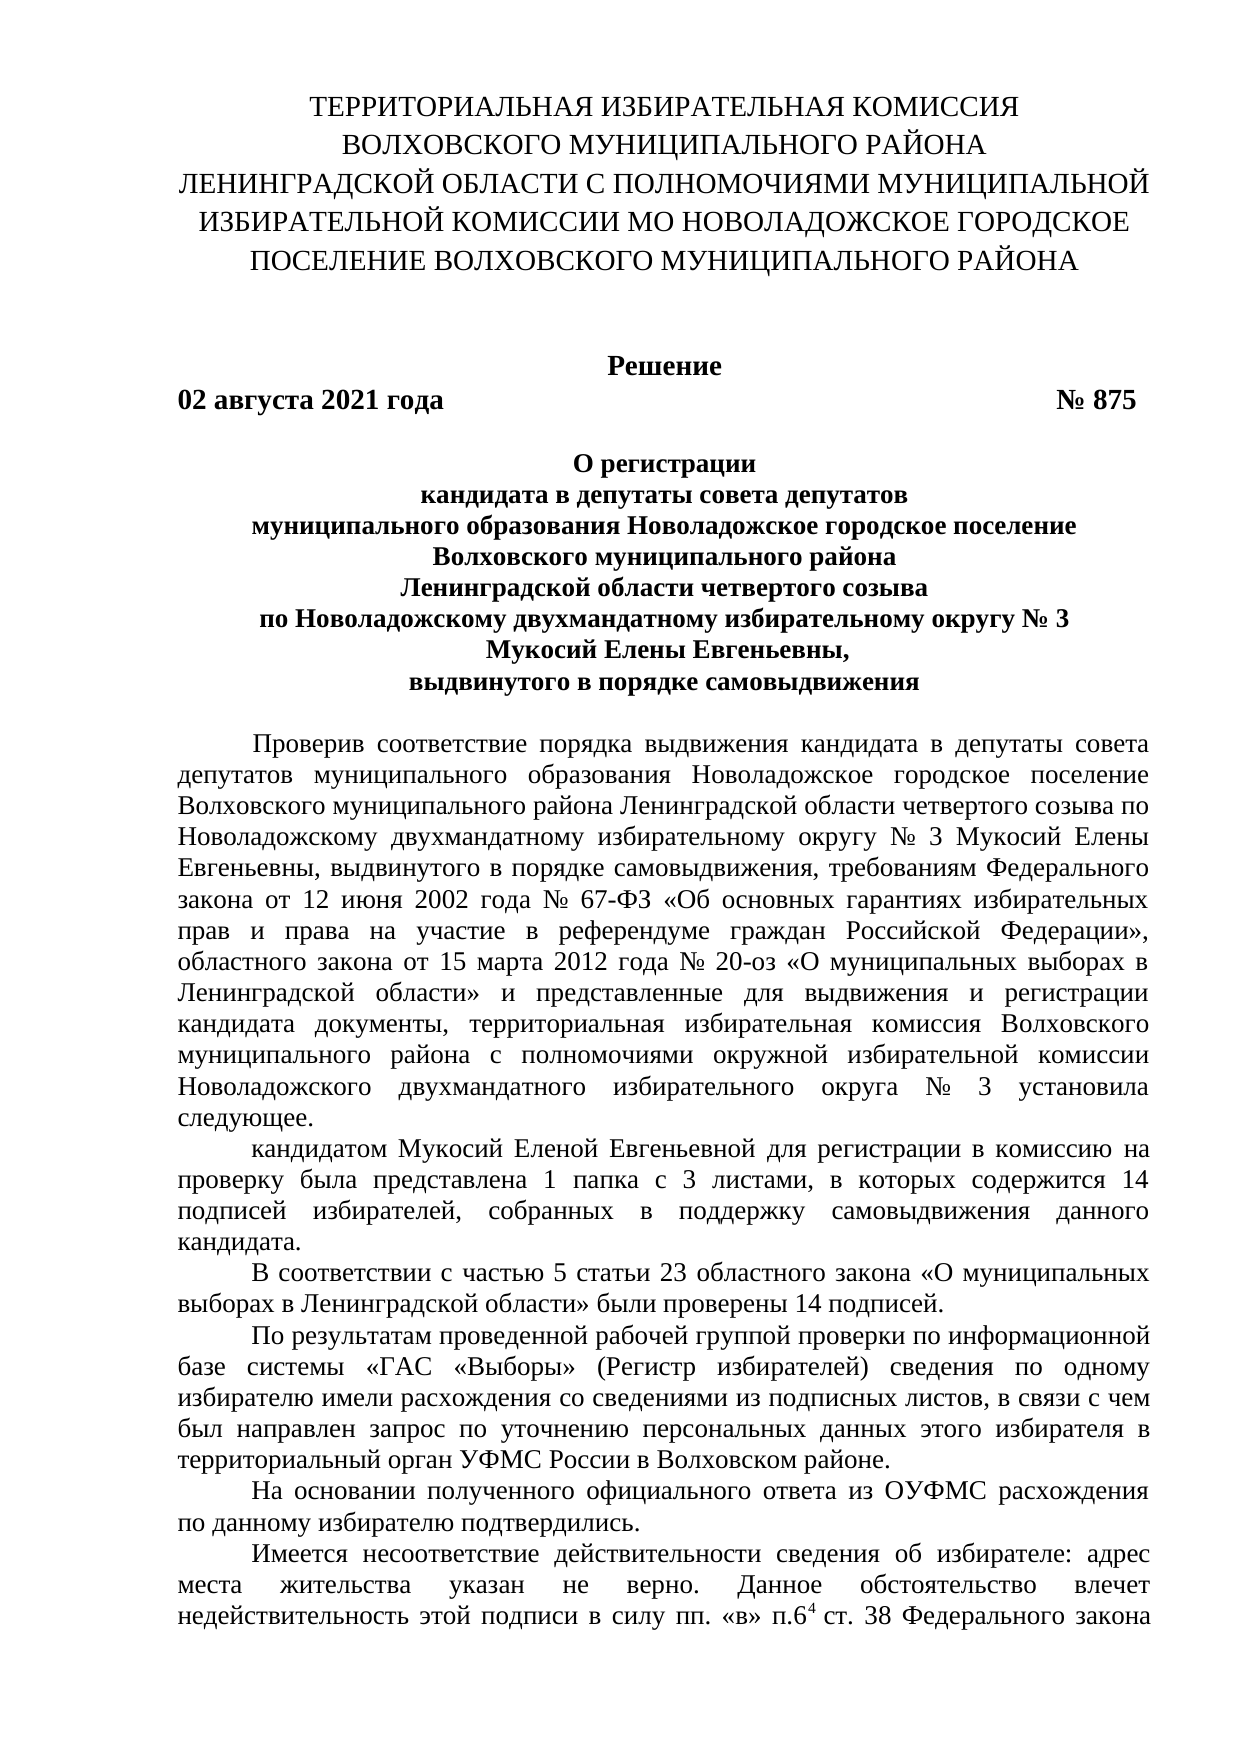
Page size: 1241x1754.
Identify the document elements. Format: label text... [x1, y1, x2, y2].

text Решение [177, 348, 1152, 382]
text ВОЛХОВСКОГО МУНИЦИПАЛЬНОГО РАЙОНА [177, 127, 1152, 161]
text выдвинутого в порядке самовыдвижения [177, 665, 1152, 696]
text Волховского муниципального района [177, 540, 1152, 571]
text Проверив соответствие порядка выдвижения кандидата в депутаты совета депутатов муниципального образования Новоладожское городское поселение Волховского муниципального района Ленинградской области четвертого созыва по Новоладожскому двухмандатному избирательному округу № 3 Мукосий Елены Евгеньевны, выдвинутого в порядке самовыдвижения, требованиям Федерального закона от 12 июня 2002 года № 67-ФЗ «Об основных гарантиях избирательных прав и права на участие в референдуме граждан Российской Федерации», областного закона от 15 марта 2012 года № 20-оз «О муниципальных выборах в Ленинградской области» и представленные для выдвижения и регистрации кандидата документы, территориальная избирательная комиссия Волховского муниципального района с полномочиями окружной избирательной комиссии Новоладожского двухмандатного избирательного округа № 3 установила следующее. [177, 727, 1150, 1132]
text По результатам проведенной рабочей группой проверки по информационной базе системы «ГАС «Выборы» (Регистр избирателей) сведения по одному избирателю имели расхождения со сведениями из подписных листов, в связи с чем был направлен запрос по уточнению персональных данных этого избирателя в территориальный орган УФМС России в Волховском районе. [177, 1319, 1152, 1474]
text кандидата в депутаты совета депутатов [177, 478, 1152, 509]
text Мукосий Елены Евгеньевны, [177, 633, 1152, 665]
text На основании полученного официального ответа из ОУФМС расхождения по данному избирателю подтвердились. [177, 1474, 1150, 1537]
text ТЕРРИТОРИАЛЬНАЯ ИЗБИРАТЕЛЬНАЯ КОМИССИЯ [177, 89, 1152, 122]
text Ленинградской области четвертого созыва [177, 571, 1152, 602]
text В соответствии с частью 5 статьи 23 областного закона «О муниципальных выборах в Ленинградской области» были проверены 14 подписей. [177, 1256, 1150, 1319]
text муниципального образования Новоладожское городское поселение [177, 509, 1152, 540]
text кандидатом Мукосий Еленой Евгеньевной для регистрации в комиссию на проверку была представлена 1 папка с 3 листами, в которых содержится 14 подписей избирателей, собранных в поддержку самовыдвижения данного кандидата. [177, 1132, 1150, 1256]
text ЛЕНИНГРАДСКОЙ ОБЛАСТИ С ПОЛНОМОЧИЯМИ МУНИЦИПАЛЬНОЙ ИЗБИРАТЕЛЬНОЙ КОМИССИИ МО НОВОЛАДОЖСКОЕ ГОРОДСКОЕ ПОСЕЛЕНИЕ ВОЛХОВСКОГО МУНИЦИПАЛЬНОГО РАЙОНА [177, 166, 1152, 276]
text 02 августа 2021 года № 875 [177, 382, 1152, 416]
text О регистрации [177, 447, 1152, 478]
text по Новоладожскому двухмандатному избирательному округу № 3 [177, 602, 1152, 633]
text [177, 1537, 1152, 1630]
